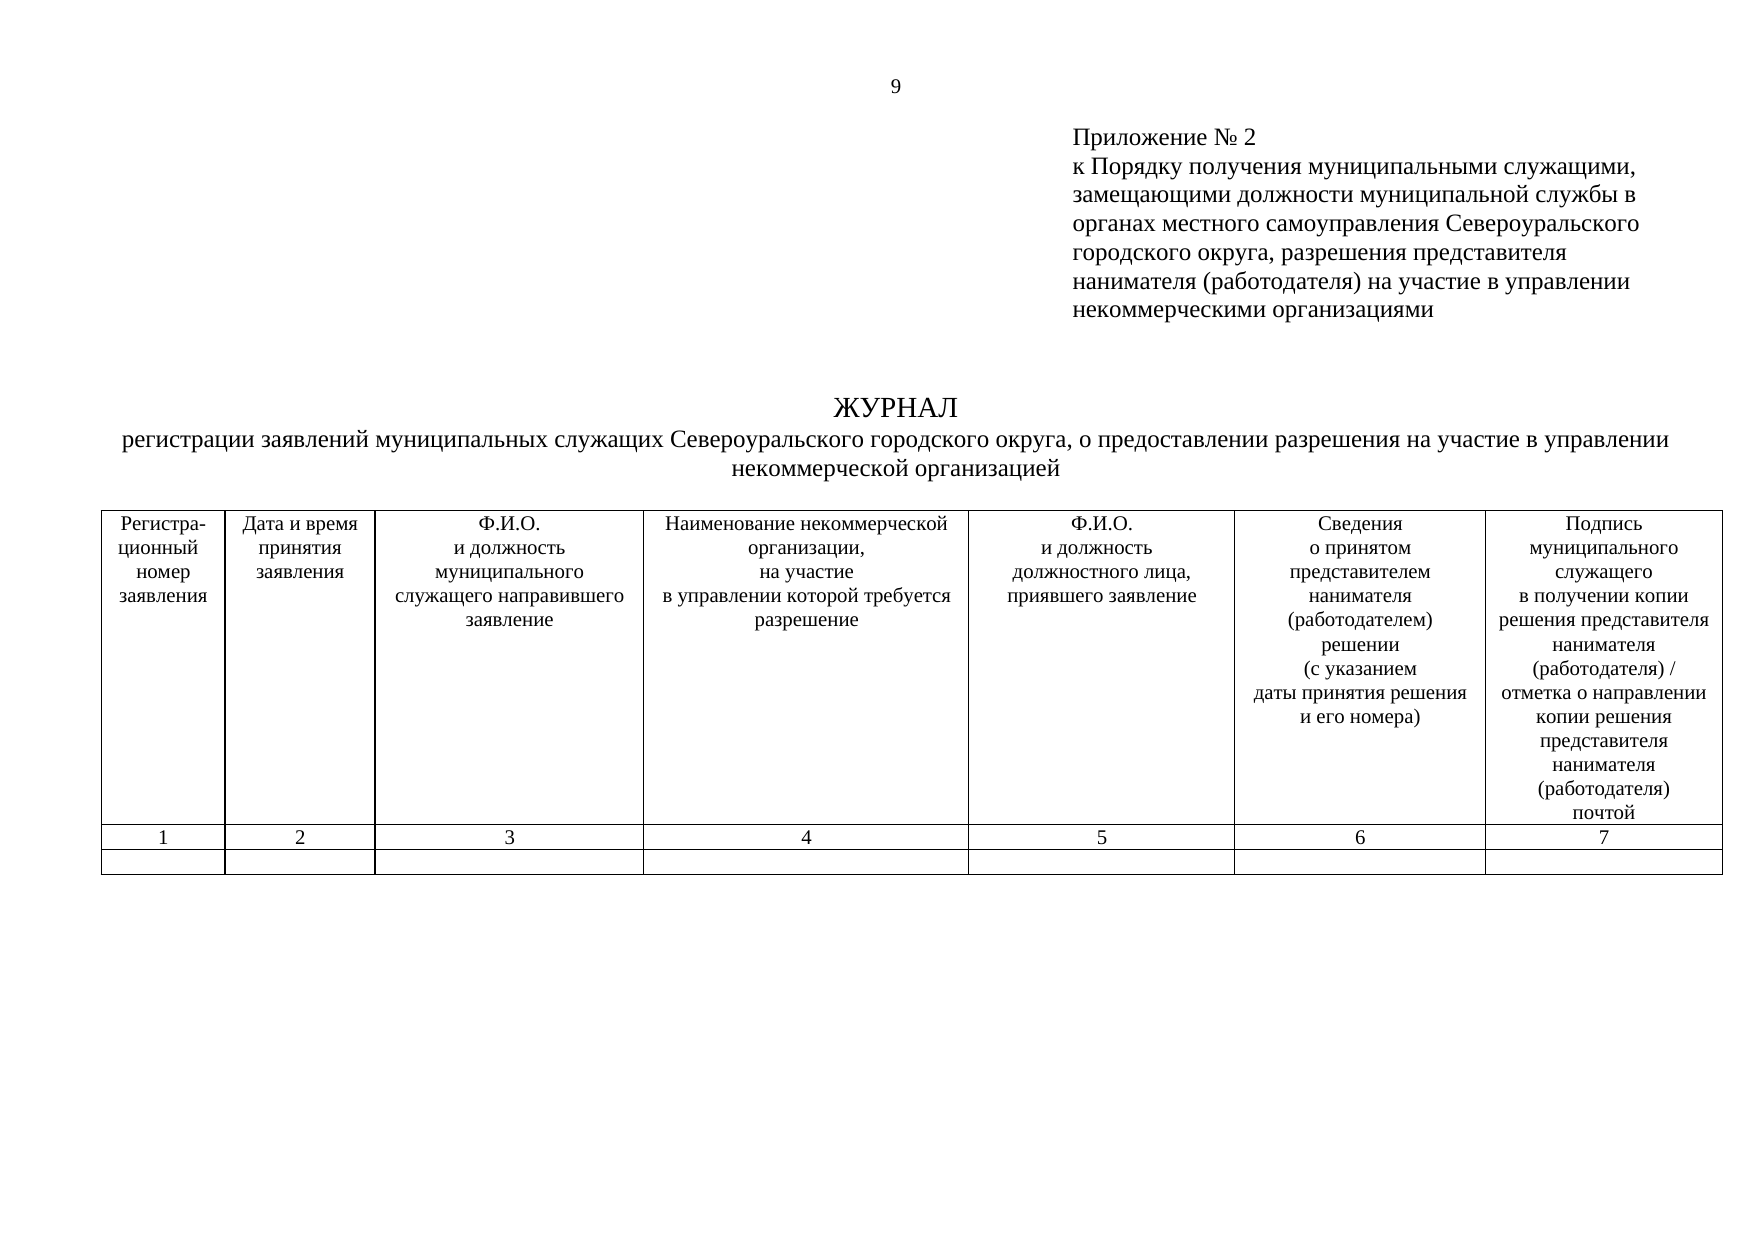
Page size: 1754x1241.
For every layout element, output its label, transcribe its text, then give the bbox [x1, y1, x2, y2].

table_cell [226, 850, 374, 874]
table_cell 5 [969, 825, 1234, 849]
text регистрации заявлений муниципальных служащих Североуральского городского округа, о предоставлении разрешения на участие в управлении некоммерческой организацией [112, 424, 1679, 481]
table_header Регистра- ционный номер заявления [102, 511, 224, 824]
table_header Наименование некоммерческой организации, на участие в управлении которой требуется разрешение [644, 511, 968, 824]
table_header Подпись муниципального служащего в получении копии решения представителя нанимателя (работодателя) / отметка о направлении копии решения представителя нанимателя (работодателя) почтой [1486, 511, 1722, 824]
table_cell [1235, 850, 1485, 874]
table_cell [1486, 850, 1722, 874]
table_cell [102, 850, 224, 874]
table_header Сведения о принятом представителем нанимателя (работодателем) решении (с указанием даты принятия решения и его номера) [1235, 511, 1485, 824]
table_cell 4 [644, 825, 968, 849]
table_cell [969, 850, 1234, 874]
table_cell 2 [226, 825, 374, 849]
table_cell [376, 850, 643, 874]
text ЖУРНАЛ [112, 390, 1679, 424]
table_header Дата и время принятия заявления [226, 511, 374, 824]
table_cell 1 [102, 825, 224, 849]
table_header Ф.И.О. и должность должностного лица, приявшего заявление [969, 511, 1234, 824]
table_cell 7 [1486, 825, 1722, 849]
table_cell [644, 850, 968, 874]
table_cell 3 [376, 825, 643, 849]
text к Порядку получения муниципальными служащими, замещающими должности муниципальной службы в органах местного самоуправления Североуральского городского округа, разрешения представителя нанимателя (работодателя) на участие в управлении некоммерческими организациями [1072, 151, 1679, 323]
table_header Ф.И.О. и должность муниципального служащего направившего заявление [376, 511, 643, 824]
text Приложение № 2 [1072, 122, 1679, 151]
table_cell 6 [1235, 825, 1485, 849]
